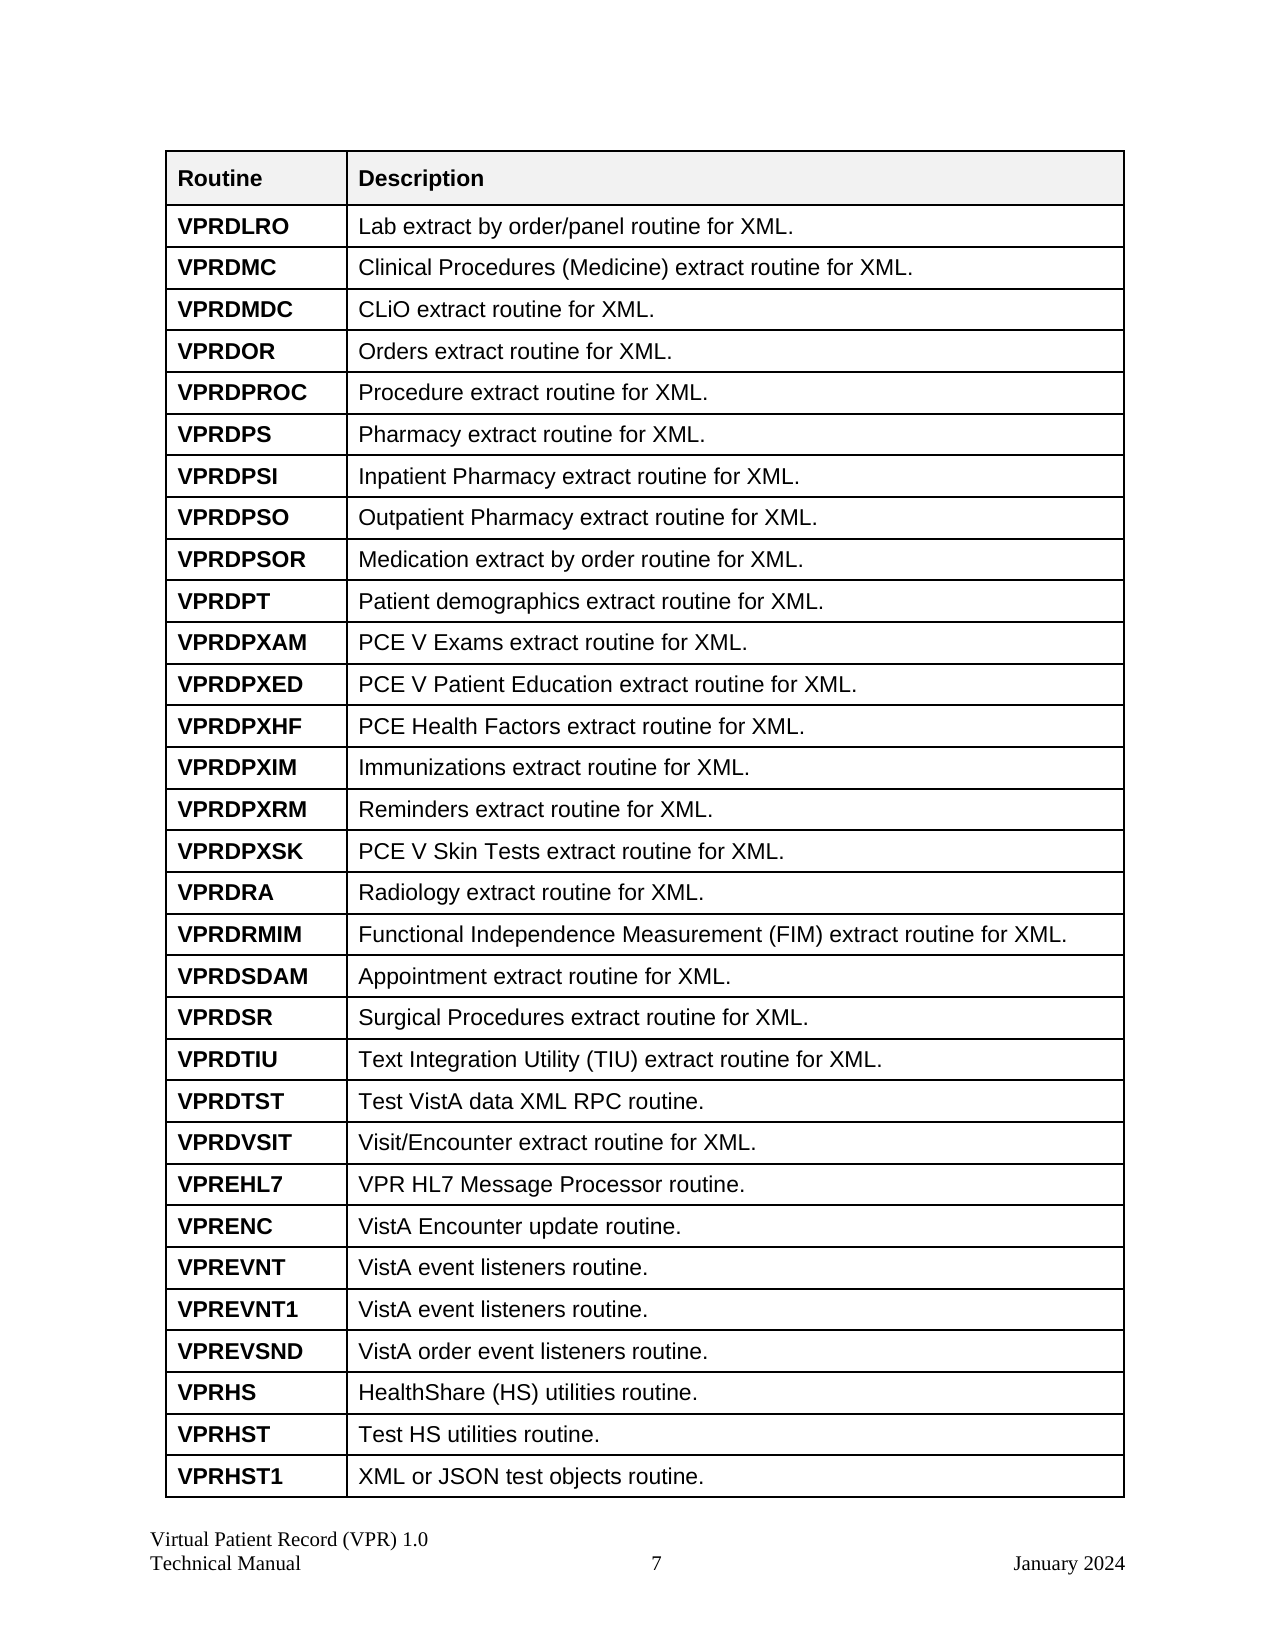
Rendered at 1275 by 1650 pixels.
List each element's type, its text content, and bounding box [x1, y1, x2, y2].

table_cell CLiO extract routine for XML. [348, 290, 1123, 329]
table_cell VPRDPXRM [167, 790, 346, 829]
table_cell PCE V Skin Tests extract routine for XML. [348, 831, 1123, 871]
table_cell VPR HL7 Message Processor routine. [348, 1165, 1123, 1204]
table_cell VPRDOR [167, 331, 346, 371]
table_cell VPRDTST [167, 1081, 346, 1121]
table_cell HealthShare (HS) utilities routine. [348, 1373, 1123, 1412]
table_cell XML or JSON test objects routine. [348, 1456, 1123, 1496]
table_cell VPRDSDAM [167, 956, 346, 996]
table_cell Test VistA data XML RPC routine. [348, 1081, 1123, 1121]
table_cell VPRDPXED [167, 665, 346, 704]
table_cell VistA event listeners routine. [348, 1290, 1123, 1329]
table_cell VPRDMC [167, 248, 346, 287]
table_cell VPRDPSI [167, 456, 346, 496]
table_cell VPREVNT [167, 1248, 346, 1287]
table_cell Pharmacy extract routine for XML. [348, 415, 1123, 454]
table_cell Orders extract routine for XML. [348, 331, 1123, 371]
table_cell VPRDPSO [167, 498, 346, 537]
table_cell VPRHST1 [167, 1456, 346, 1496]
table_cell VistA Encounter update routine. [348, 1206, 1123, 1246]
table_cell Reminders extract routine for XML. [348, 790, 1123, 829]
table_cell Radiology extract routine for XML. [348, 873, 1123, 912]
table_cell VistA event listeners routine. [348, 1248, 1123, 1287]
table_cell VPRDPXIM [167, 748, 346, 787]
table_cell VPRDPSOR [167, 540, 346, 579]
table_cell VPRDPXAM [167, 623, 346, 662]
table_cell Immunizations extract routine for XML. [348, 748, 1123, 787]
table_cell VPRDMDC [167, 290, 346, 329]
table_cell Procedure extract routine for XML. [348, 373, 1123, 412]
table_header Description [348, 152, 1123, 204]
table_cell VPRDPXSK [167, 831, 346, 871]
table_cell VPRDPXHF [167, 706, 346, 746]
table_cell Lab extract by order/panel routine for XML. [348, 206, 1123, 246]
table_cell VPREHL7 [167, 1165, 346, 1204]
table_cell Outpatient Pharmacy extract routine for XML. [348, 498, 1123, 537]
table_header Routine [167, 152, 346, 204]
table_cell VPRHS [167, 1373, 346, 1412]
table_cell VPRDRA [167, 873, 346, 912]
table_cell VistA order event listeners routine. [348, 1331, 1123, 1371]
table_cell VPRDVSIT [167, 1123, 346, 1162]
table_cell Functional Independence Measurement (FIM) extract routine for XML. [348, 915, 1123, 954]
table_cell PCE Health Factors extract routine for XML. [348, 706, 1123, 746]
table_cell Inpatient Pharmacy extract routine for XML. [348, 456, 1123, 496]
table_cell VPRDTIU [167, 1040, 346, 1079]
table_cell Test HS utilities routine. [348, 1415, 1123, 1454]
table_cell Appointment extract routine for XML. [348, 956, 1123, 996]
table_cell VPREVNT1 [167, 1290, 346, 1329]
table_cell VPREVSND [167, 1331, 346, 1371]
table_cell VPRDLRO [167, 206, 346, 246]
table_cell VPRENC [167, 1206, 346, 1246]
table_cell Surgical Procedures extract routine for XML. [348, 998, 1123, 1037]
table_cell PCE V Exams extract routine for XML. [348, 623, 1123, 662]
table_cell Visit/Encounter extract routine for XML. [348, 1123, 1123, 1162]
table_cell VPRDPROC [167, 373, 346, 412]
table_cell VPRDPT [167, 581, 346, 621]
table_cell Medication extract by order routine for XML. [348, 540, 1123, 579]
table_cell VPRDPS [167, 415, 346, 454]
table_cell VPRDSR [167, 998, 346, 1037]
table_cell VPRHST [167, 1415, 346, 1454]
table_cell Text Integration Utility (TIU) extract routine for XML. [348, 1040, 1123, 1079]
table_cell PCE V Patient Education extract routine for XML. [348, 665, 1123, 704]
table_cell Clinical Procedures (Medicine) extract routine for XML. [348, 248, 1123, 287]
table_cell Patient demographics extract routine for XML. [348, 581, 1123, 621]
table_cell VPRDRMIM [167, 915, 346, 954]
